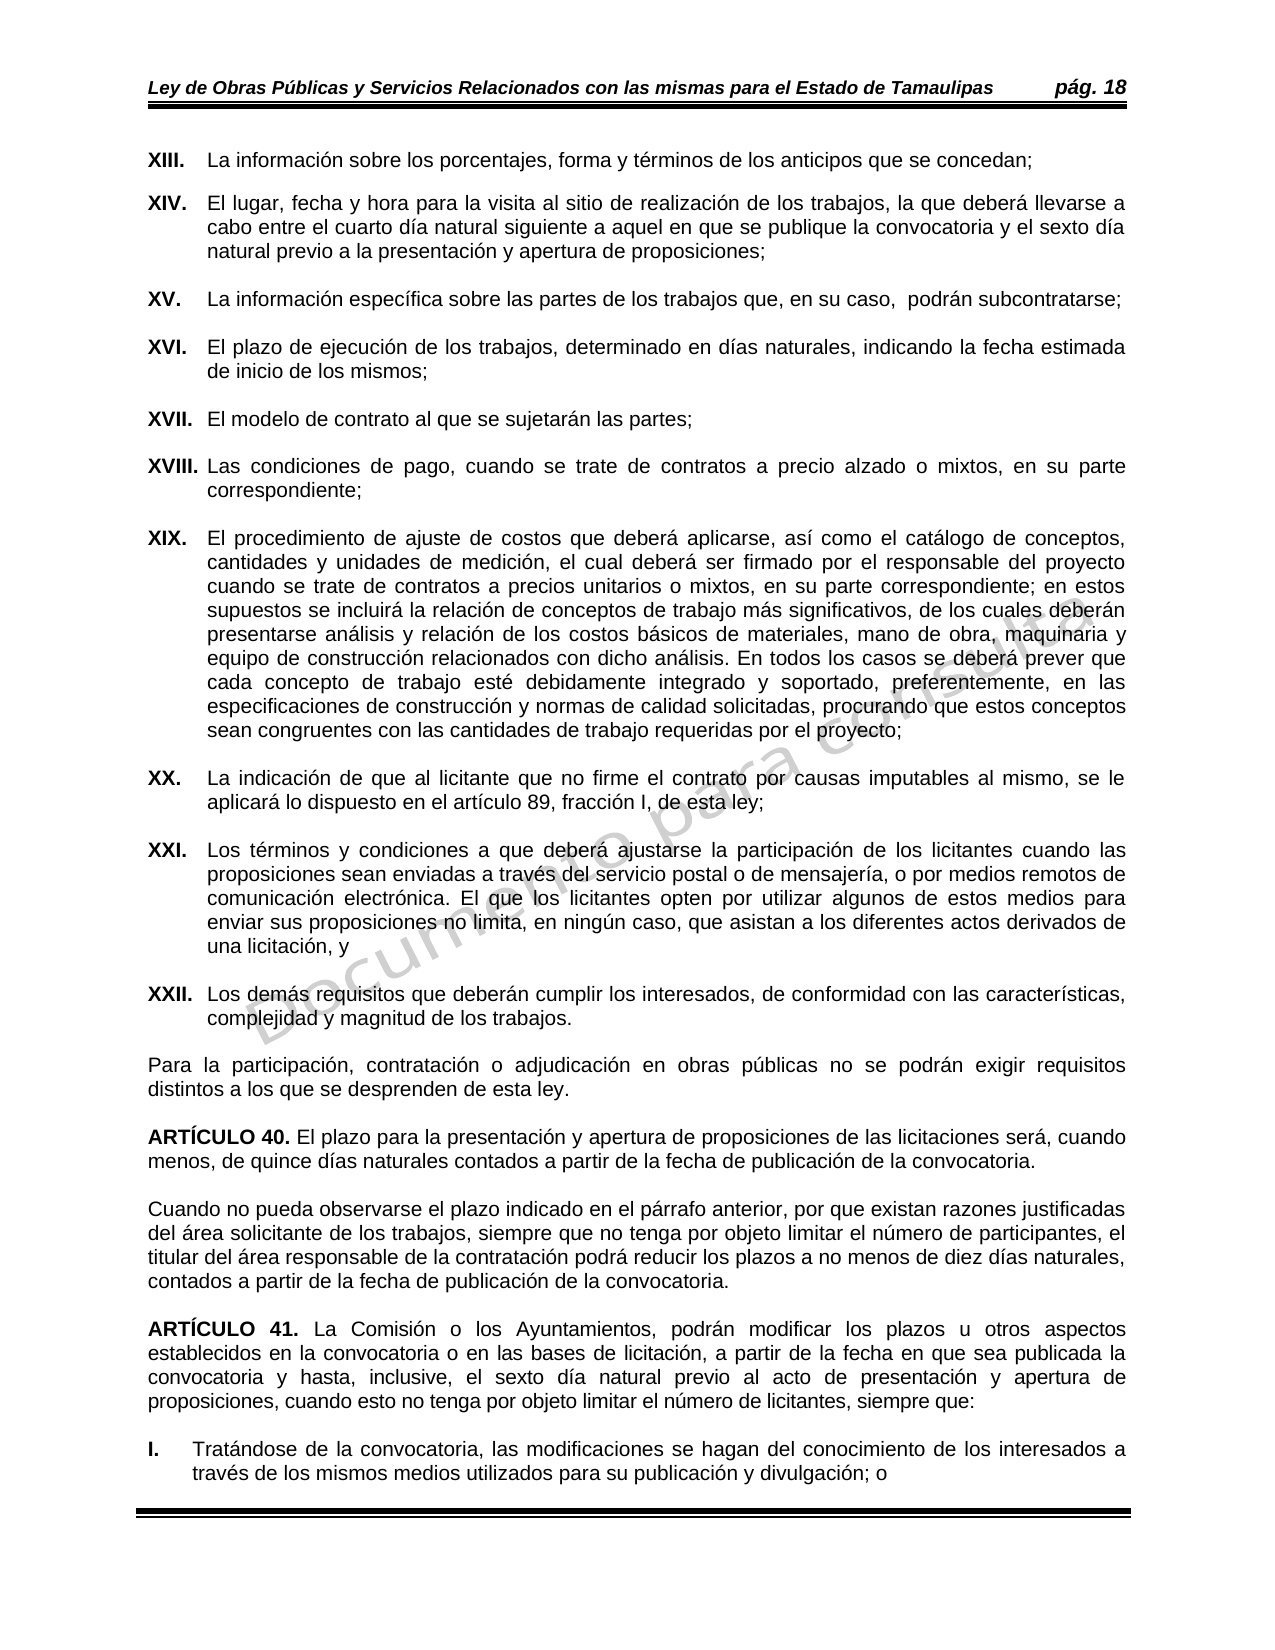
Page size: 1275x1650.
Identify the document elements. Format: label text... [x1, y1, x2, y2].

list Las condiciones de pago, cuando se trate de contratos a precio alzado o mixtos, en su parte correspondiente; [148, 454, 1127, 502]
list El plazo de ejecución de los trabajos, determinado en días naturales, indicando la fecha estimada de inicio de los mismos; [148, 334, 1127, 382]
list El modelo de contrato al que se sujetarán las partes; [148, 406, 1127, 430]
list El procedimiento de ajuste de costos que deberá aplicarse, así como el catálogo de conceptos, cantidades y unidades de medición, el cual deberá ser firmado por el responsable del proyecto cuando se trate de contratos a precios unitarios o mixtos, en su parte correspondiente; en estos supuestos se incluirá la relación de conceptos de trabajo más significativos, de los cuales deberán presentarse análisis y relación de los costos básicos de materiales, mano de obra, maquinaria y equipo de construcción relacionados con dicho análisis. En todos los casos se deberá prever que cada concepto de trabajo esté debidamente integrado y soportado, preferentemente, en las especificaciones de construcción y normas de calidad solicitadas, procurando que estos conceptos sean congruentes con las cantidades de trabajo requeridas por el proyecto; [148, 526, 1127, 742]
list La indicación de que al licitante que no firme el contrato por causas imputables al mismo, se le aplicará lo dispuesto en el artículo 89, fracción I, de esta ley; [148, 766, 1127, 814]
text ARTÍCULO 40. El plazo para la presentación y apertura de proposiciones de las licitaciones será, cuando menos, de quince días naturales contados a partir de la fecha de publicación de la convocatoria. [148, 1125, 1127, 1173]
list Los demás requisitos que deberán cumplir los interesados, de conformidad con las características, complejidad y magnitud de los trabajos. [148, 981, 1127, 1029]
text Cuando no pueda observarse el plazo indicado en el párrafo anterior, por que existan razones justificadas del área solicitante de los trabajos, siempre que no tenga por objeto limitar el número de participantes, el titular del área responsable de la contratación podrá reducir los plazos a no menos de diez días naturales, contados a partir de la fecha de publicación de la convocatoria. [148, 1197, 1127, 1293]
list La información específica sobre las partes de los trabajos que, en su caso, podrán subcontratarse; [148, 287, 1127, 311]
text Para la participación, contratación o adjudicación en obras públicas no se podrán exigir requisitos distintos a los que se desprenden de esta ley. [148, 1053, 1127, 1101]
text ARTÍCULO 41. o los Ayuntamientos, podrán modificar los plazos u otros aspectos establecidos en la convocatoria o en las bases de licitación, a partir de la fecha en que sea publicada la convocatoria y hasta, inclusive, el sexto día natural previo al acto de presentación y apertura de proposiciones, cuando esto no tenga por objeto limitar el número de licitantes, siempre que: [148, 1317, 1127, 1413]
list Los términos y condiciones a que deberá ajustarse la participación de los licitantes cuando las proposiciones sean enviadas a través del servicio postal o de mensajería, o por medios remotos de comunicación electrónica. El que los licitantes opten por utilizar algunos de estos medios para enviar sus proposiciones no limita, en ningún caso, que asistan a los diferentes actos derivados de una licitación, y [148, 838, 1127, 957]
list Tratándose de la convocatoria, las modificaciones se hagan del conocimiento de los interesados a través de los mismos medios utilizados para su publicación y divulgación; o [148, 1437, 1127, 1484]
list La información sobre los porcentajes, forma y términos de los anticipos que se concedan; [148, 148, 1127, 172]
list El lugar, fecha y hora para la visita al sitio de realización de los trabajos, la que deberá llevarse a cabo entre el cuarto día natural siguiente a aquel en que se publique la convocatoria y el sexto día natural previo a la presentación y apertura de proposiciones; [148, 191, 1127, 263]
